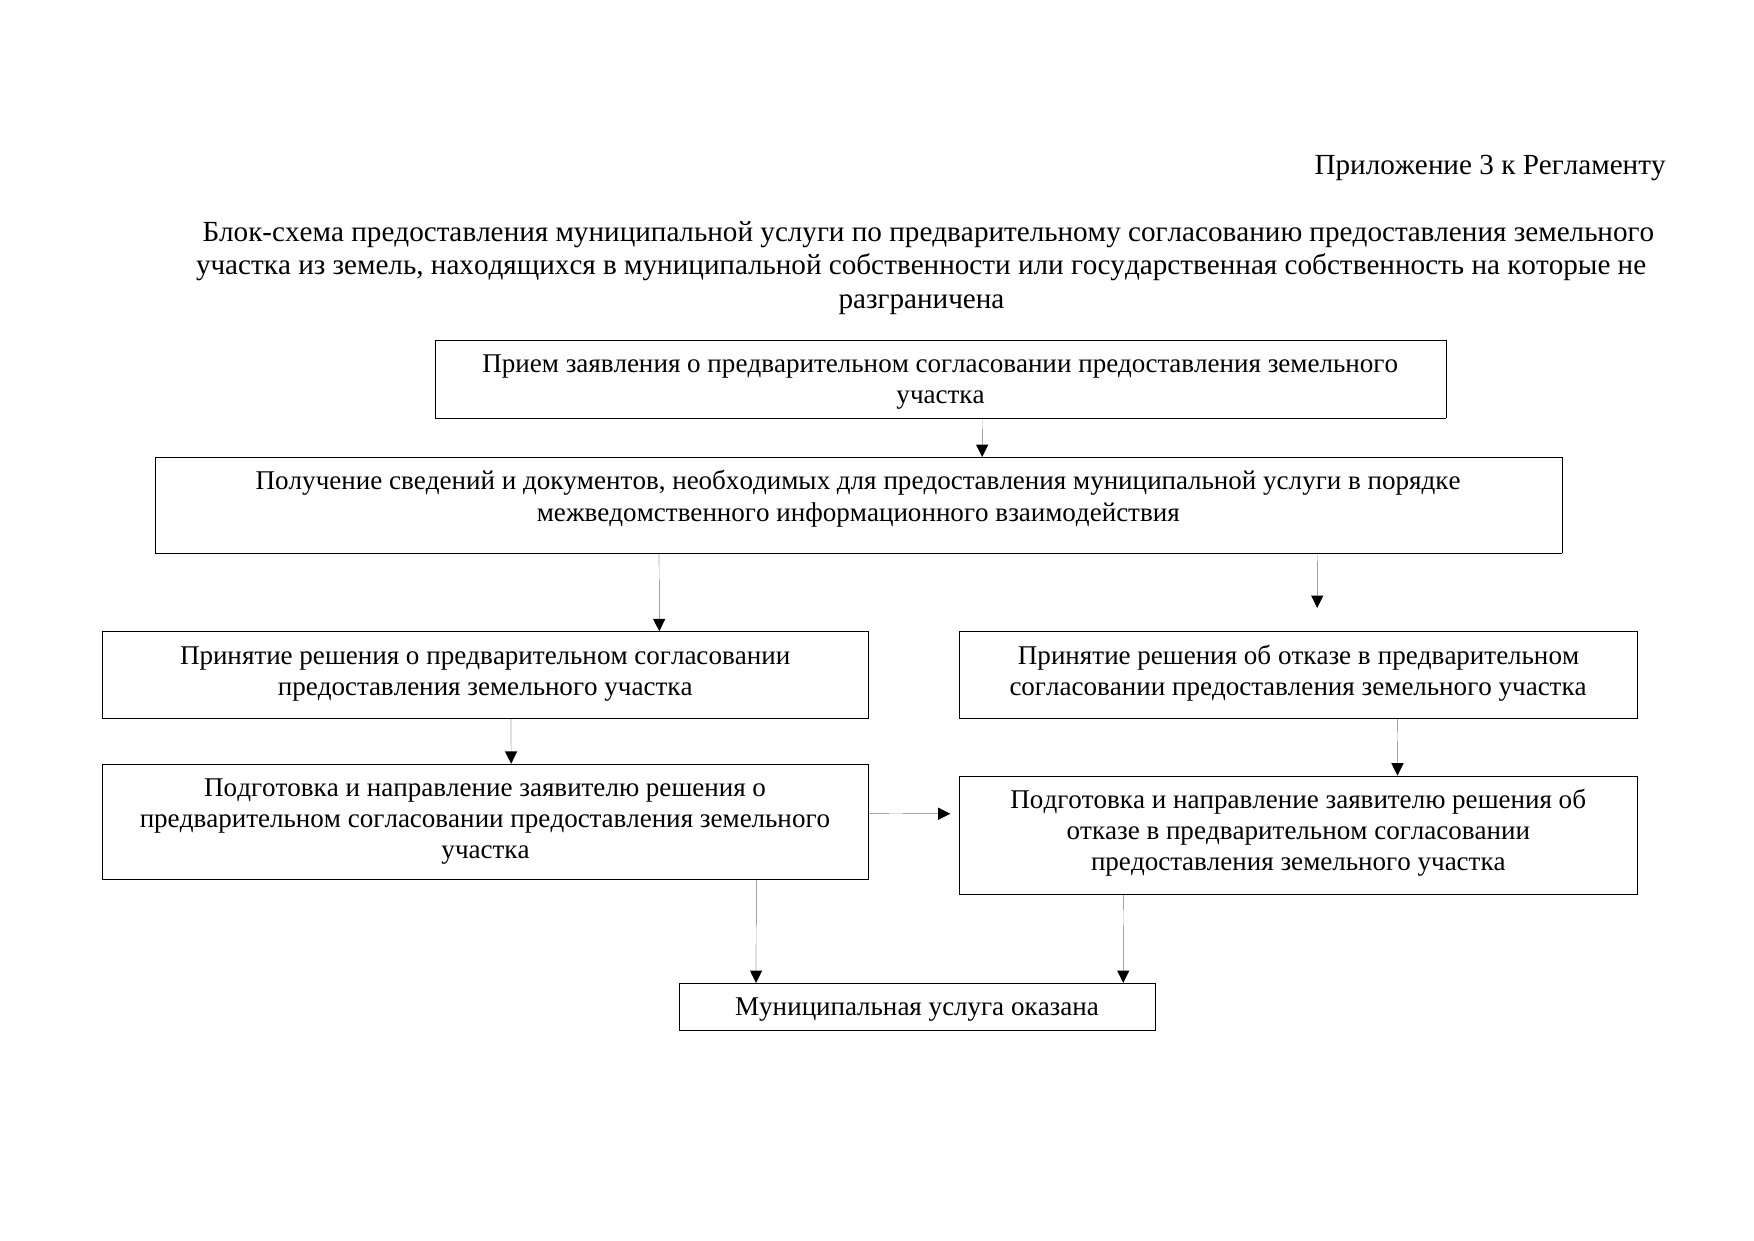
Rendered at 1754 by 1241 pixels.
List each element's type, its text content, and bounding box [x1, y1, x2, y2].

text Приложение 3 к Регламенту [815, 147, 1665, 180]
text Блок-схема предоставления муниципальной услуги по предварительному согласованию предоставления земельного участка из земель, находящихся в муниципальной собственности или государственная собственность на которые не разграничена [177, 214, 1665, 314]
